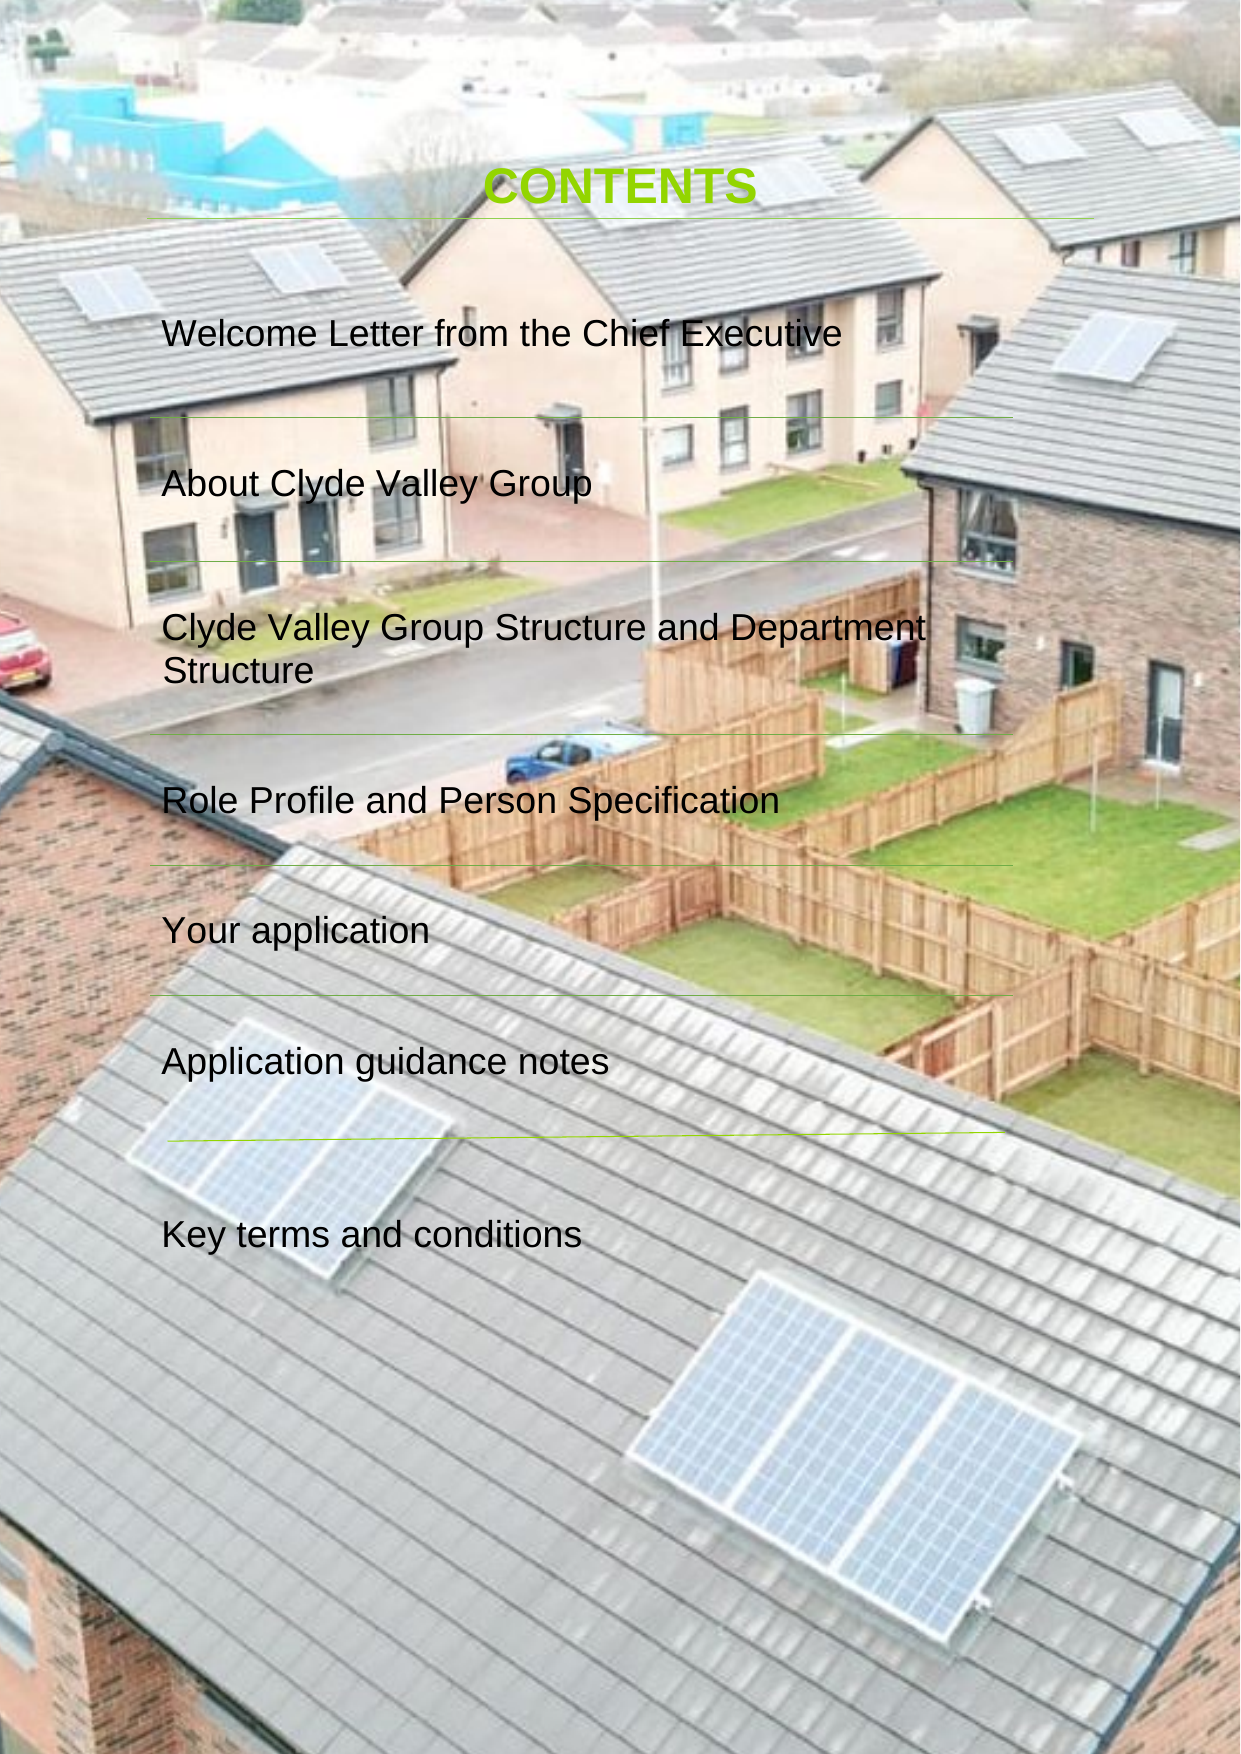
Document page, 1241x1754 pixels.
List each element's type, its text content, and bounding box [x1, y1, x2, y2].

table_cell Clyde Valley Group Structure and Department Structure [150, 562, 1013, 734]
table_header Welcome Letter from the Chief Executive [150, 280, 1013, 417]
table_cell Your application [150, 866, 1013, 995]
table_cell About Clyde Valley Group [150, 418, 1013, 561]
table_cell Role Profile and Person Specification [150, 735, 1013, 864]
table_cell Application guidance notes Key terms and conditions [150, 996, 1013, 1342]
picture [0, 0, 1241, 1754]
subtitle CONTENTS [150, 156, 1090, 214]
